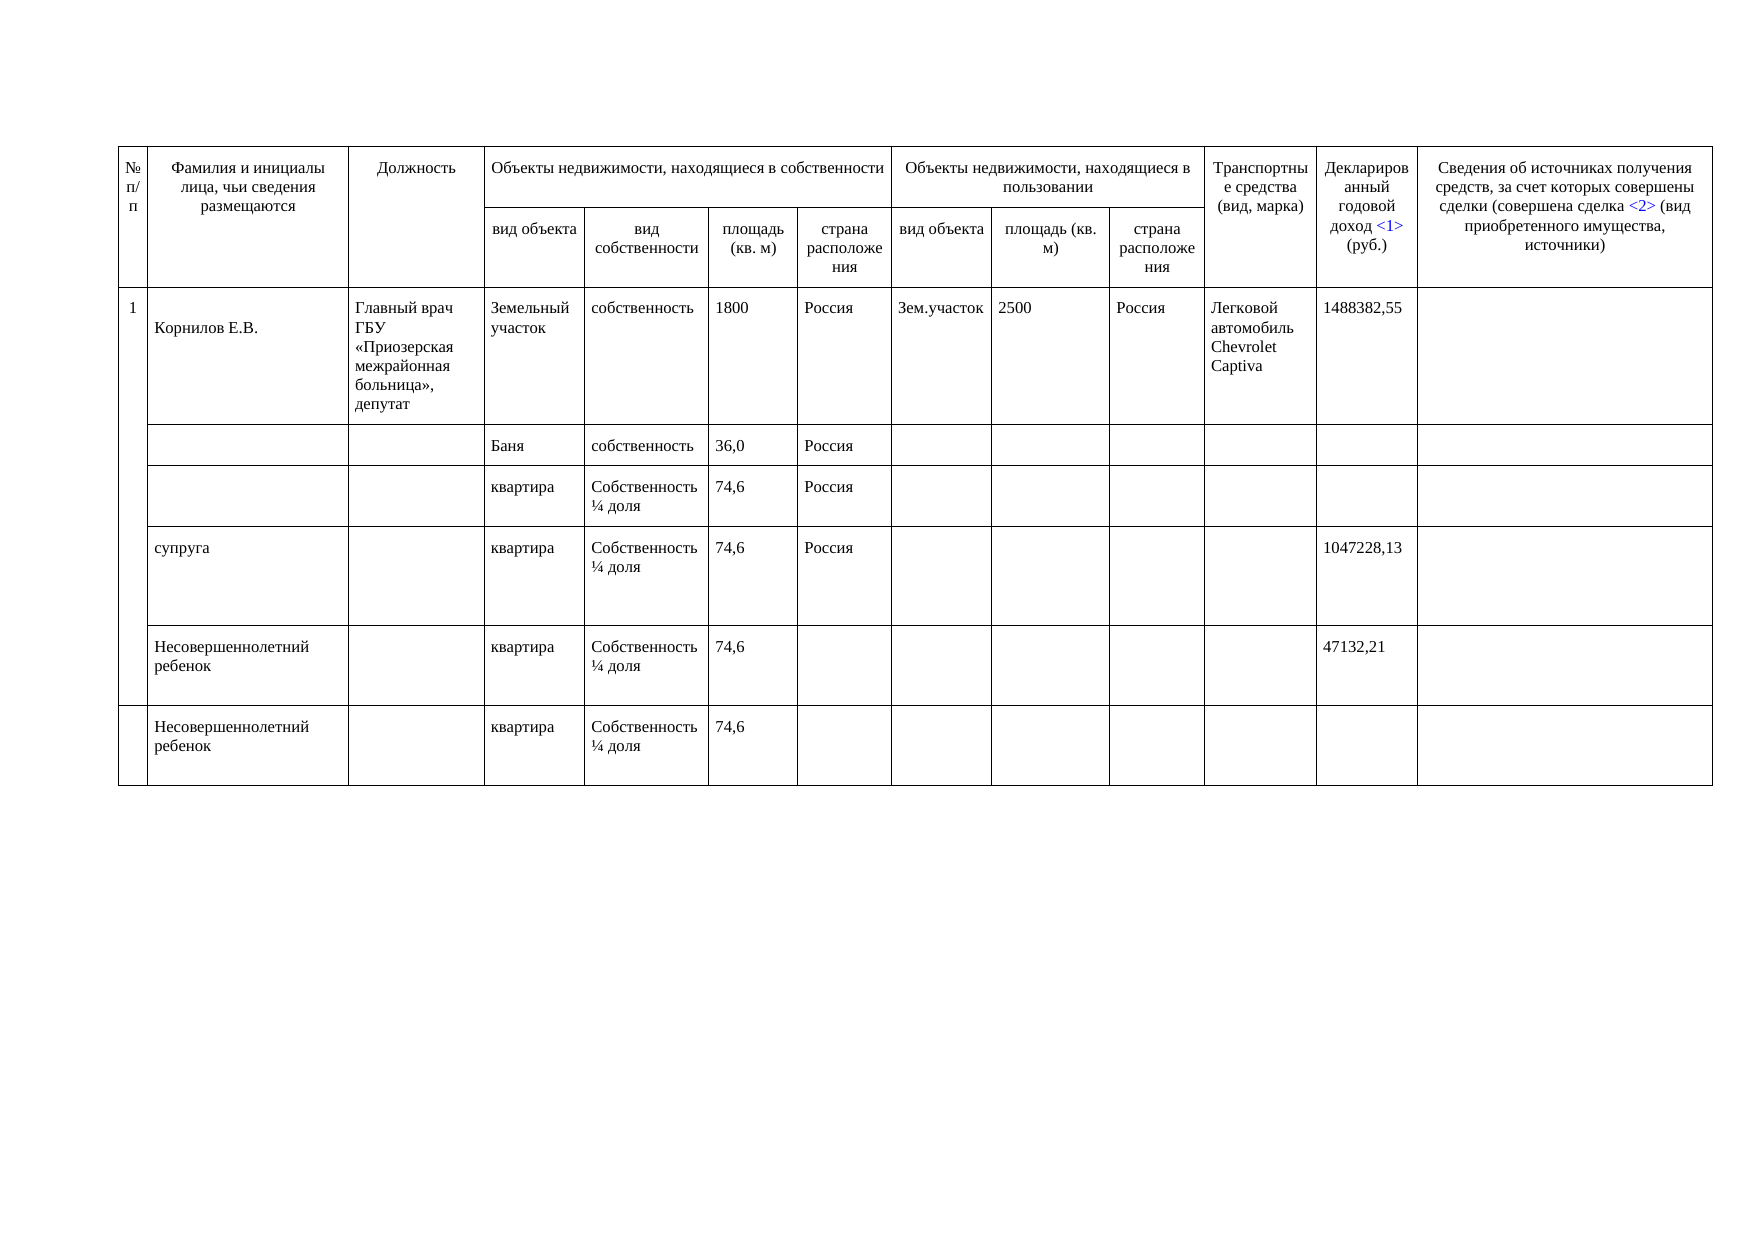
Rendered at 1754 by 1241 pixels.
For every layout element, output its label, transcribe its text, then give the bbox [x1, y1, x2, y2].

table_header Декларированный годовой доход <1> (руб.) [1317, 147, 1417, 287]
table_cell площадь (кв. м) [992, 208, 1109, 287]
table_cell 36,0 [709, 425, 797, 465]
table_cell 1047228,13 [1317, 527, 1417, 625]
table_cell [798, 706, 891, 784]
table_header № п/п [119, 147, 147, 287]
table_cell [992, 626, 1109, 705]
table_cell 1 [119, 288, 147, 705]
table_cell [1317, 706, 1417, 784]
table_cell квартира [485, 706, 584, 784]
table_cell [892, 466, 991, 526]
table_header Транспортные средства (вид, марка) [1205, 147, 1316, 287]
table_cell Легковой автомобиль Chevrolet Captiva [1205, 288, 1316, 424]
table_cell [1418, 527, 1712, 625]
table_cell [1110, 626, 1204, 705]
table_cell Россия [1110, 288, 1204, 424]
table_cell [992, 425, 1109, 465]
table_cell [1418, 288, 1712, 424]
table_cell [992, 527, 1109, 625]
table_cell Баня [485, 425, 584, 465]
table_cell собственность [585, 288, 708, 424]
table_cell [1418, 706, 1712, 784]
table_cell [1110, 706, 1204, 784]
table_cell 74,6 [709, 527, 797, 625]
table_cell [1418, 425, 1712, 465]
table_header Сведения об источниках получения средств, за счет которых совершены сделки (совершена сделка <2> (вид приобретенного имущества, источники) [1418, 147, 1712, 287]
table_cell Зем.участок [892, 288, 991, 424]
table_cell [1205, 706, 1316, 784]
table_cell Россия [798, 425, 891, 465]
table_cell [1205, 527, 1316, 625]
table_cell [148, 425, 348, 465]
table_cell Корнилов Е.В. [148, 288, 348, 424]
table_cell 1488382,55 [1317, 288, 1417, 424]
table_cell [119, 706, 147, 784]
table_cell Россия [798, 466, 891, 526]
table_cell вид объекта [485, 208, 584, 287]
table_cell [1205, 626, 1316, 705]
table_cell страна расположения [798, 208, 891, 287]
table_cell супруга [148, 527, 348, 625]
table_cell [349, 425, 484, 465]
table_cell квартира [485, 466, 584, 526]
table_cell Россия [798, 288, 891, 424]
table_header Фамилия и инициалы лица, чьи сведения размещаются [148, 147, 348, 287]
table_cell [1317, 425, 1417, 465]
table_cell 1800 [709, 288, 797, 424]
table_cell Россия [798, 527, 891, 625]
table_cell квартира [485, 527, 584, 625]
table_cell Главный врач ГБУ «Приозерская межрайонная больница», депутат [349, 288, 484, 424]
table_cell [349, 706, 484, 784]
table_cell [1317, 466, 1417, 526]
table_cell Несовершеннолетний ребенок [148, 626, 348, 705]
table_cell [992, 706, 1109, 784]
table_cell собственность [585, 425, 708, 465]
table_cell 74,6 [709, 626, 797, 705]
table_cell [1110, 527, 1204, 625]
table_cell 47132,21 [1317, 626, 1417, 705]
table_cell [892, 626, 991, 705]
table_cell [349, 466, 484, 526]
table_cell Собственность ¼ доля [585, 626, 708, 705]
table_cell 74,6 [709, 466, 797, 526]
table_cell квартира [485, 626, 584, 705]
table_cell страна расположения [1110, 208, 1204, 287]
table_cell [148, 466, 348, 526]
table_header Объекты недвижимости, находящиеся в пользовании [892, 147, 1204, 207]
table_cell Земельный участок [485, 288, 584, 424]
table_cell площадь (кв. м) [709, 208, 797, 287]
table_cell Несовершеннолетний ребенок [148, 706, 348, 784]
table_cell Собственность ¼ доля [585, 466, 708, 526]
table_cell 74,6 [709, 706, 797, 784]
table_cell [1110, 466, 1204, 526]
table_cell вид объекта [892, 208, 991, 287]
table_cell [1205, 466, 1316, 526]
table_header Объекты недвижимости, находящиеся в собственности [485, 147, 891, 207]
table_cell Собственность ¼ доля [585, 706, 708, 784]
table_cell [892, 527, 991, 625]
table_cell [892, 706, 991, 784]
table_cell [349, 626, 484, 705]
table_cell [1205, 425, 1316, 465]
table_cell [1110, 425, 1204, 465]
table_cell [349, 527, 484, 625]
table_cell вид собственности [585, 208, 708, 287]
table_cell [1418, 466, 1712, 526]
table_header Должность [349, 147, 484, 287]
table_cell [798, 626, 891, 705]
table_cell [1418, 626, 1712, 705]
table_cell 2500 [992, 288, 1109, 424]
table_cell Собственность ¼ доля [585, 527, 708, 625]
table_cell [992, 466, 1109, 526]
table_cell [892, 425, 991, 465]
